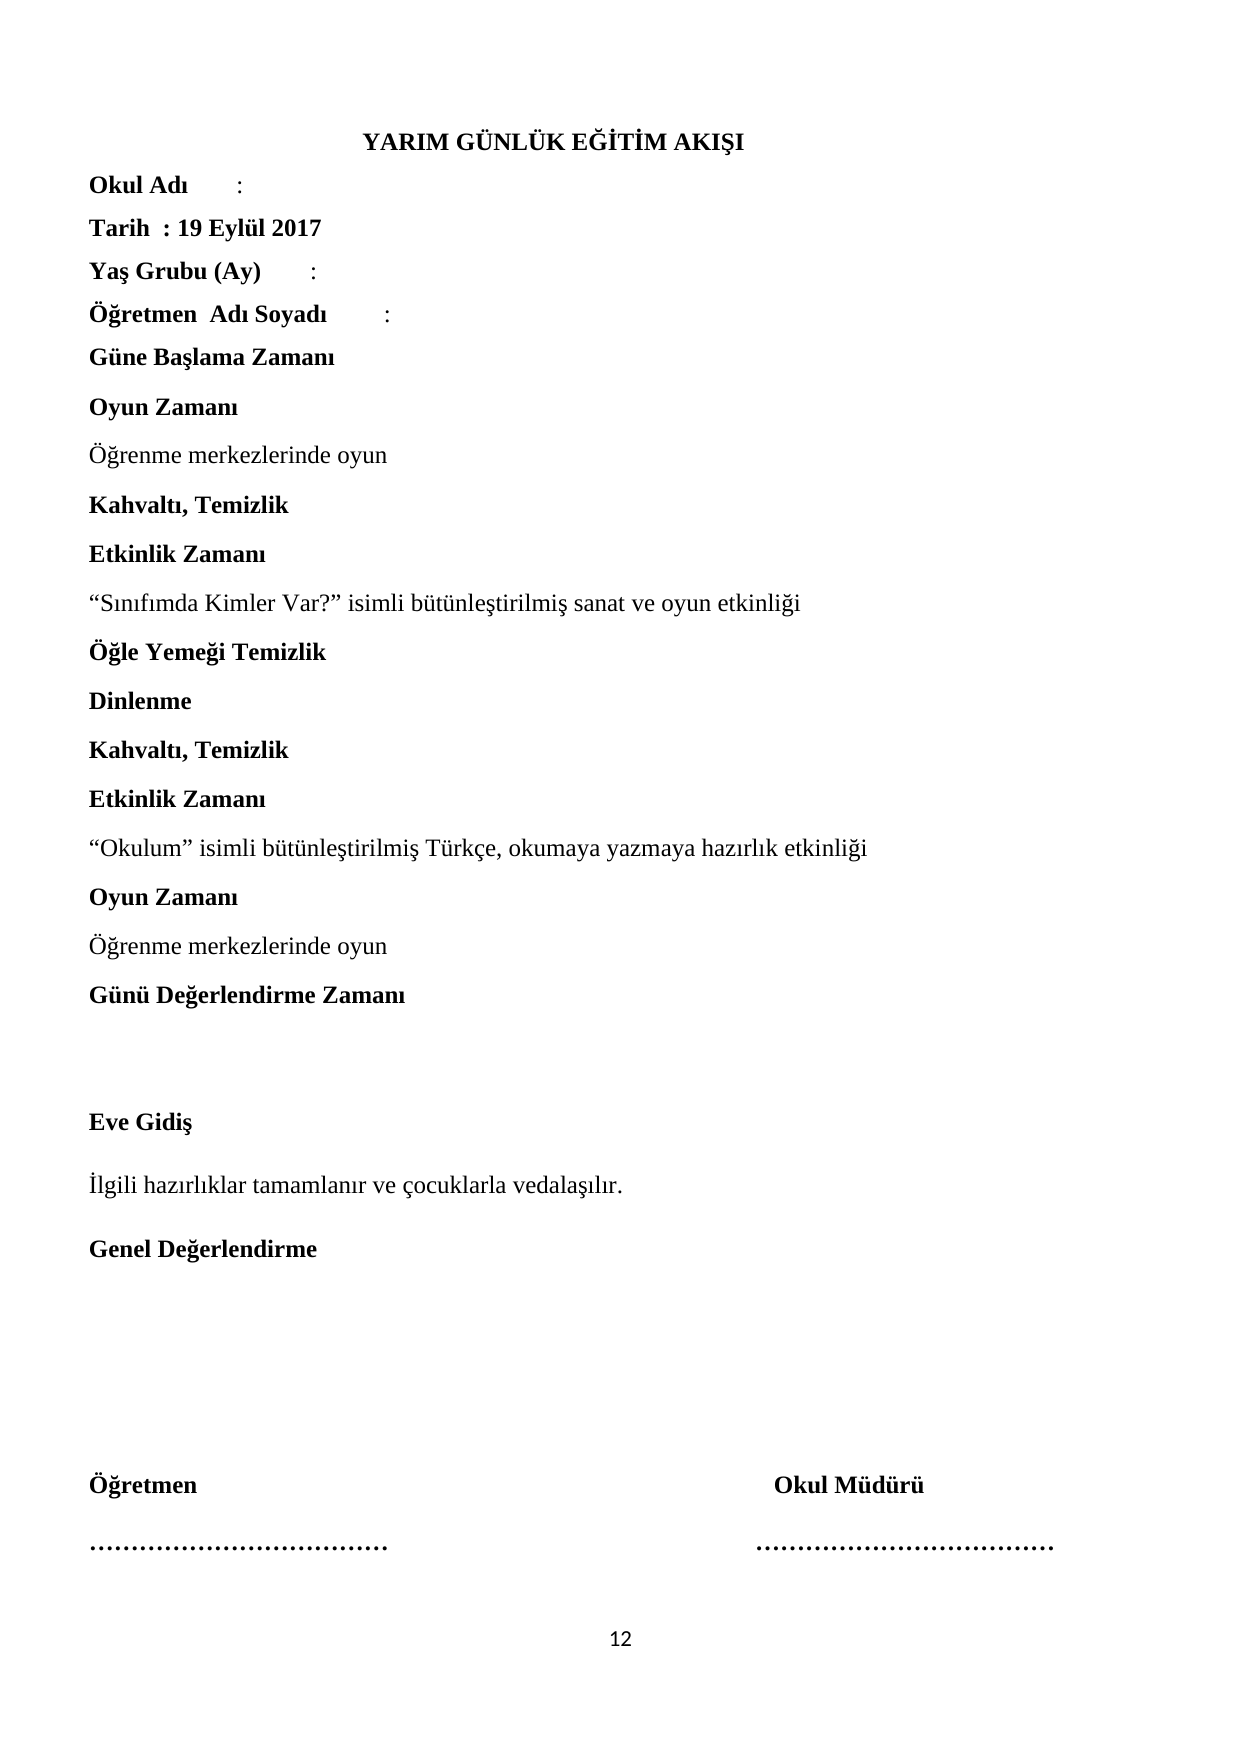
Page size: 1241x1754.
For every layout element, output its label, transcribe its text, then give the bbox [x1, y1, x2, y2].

text ……………………………… ……………………………… [89, 1527, 1152, 1614]
text “Sınıfımda Kimler Var?” isimli bütünleştirilmiş sanat ve oyun etkinliği [89, 588, 1152, 617]
text Öğretmen Adı Soyadı : [89, 299, 1152, 328]
text Eve Gidiş [89, 1107, 1152, 1136]
text Öğle Yemeği Temizlik [89, 637, 1152, 666]
text Öğrenme merkezlerinde oyun [89, 441, 1152, 469]
text Oyun Zamanı [89, 392, 1152, 420]
text Öğrenme merkezlerinde oyun [89, 931, 1152, 960]
text Güne Başlama Zamanı [89, 342, 1152, 371]
text Öğretmen Okul Müdürü [89, 1470, 1152, 1499]
text Dinlenme [89, 686, 1152, 715]
text Yaş Grubu (Ay) : [89, 256, 1152, 285]
text Kahvaltı, Temizlik [89, 735, 1152, 764]
text Etkinlik Zamanı [89, 539, 1152, 567]
text İlgili hazırlıklar tamamlanır ve çocuklarla vedalaşılır. [89, 1171, 1152, 1199]
text Tarih : 19 Eylül 2017 [89, 213, 1152, 242]
text YARIM GÜNLÜK EĞİTİM AKIŞI [89, 127, 1152, 156]
text Günü Değerlendirme Zamanı [89, 980, 1152, 1009]
text Oyun Zamanı [89, 882, 1152, 911]
text Genel Değerlendirme [89, 1234, 1152, 1263]
text Etkinlik Zamanı [89, 784, 1152, 813]
text “Okulum” isimli bütünleştirilmiş Türkçe, okumaya yazmaya hazırlık etkinliği [89, 833, 1152, 862]
text Kahvaltı, Temizlik [89, 490, 1152, 518]
text Okul Adı : [89, 170, 1152, 199]
